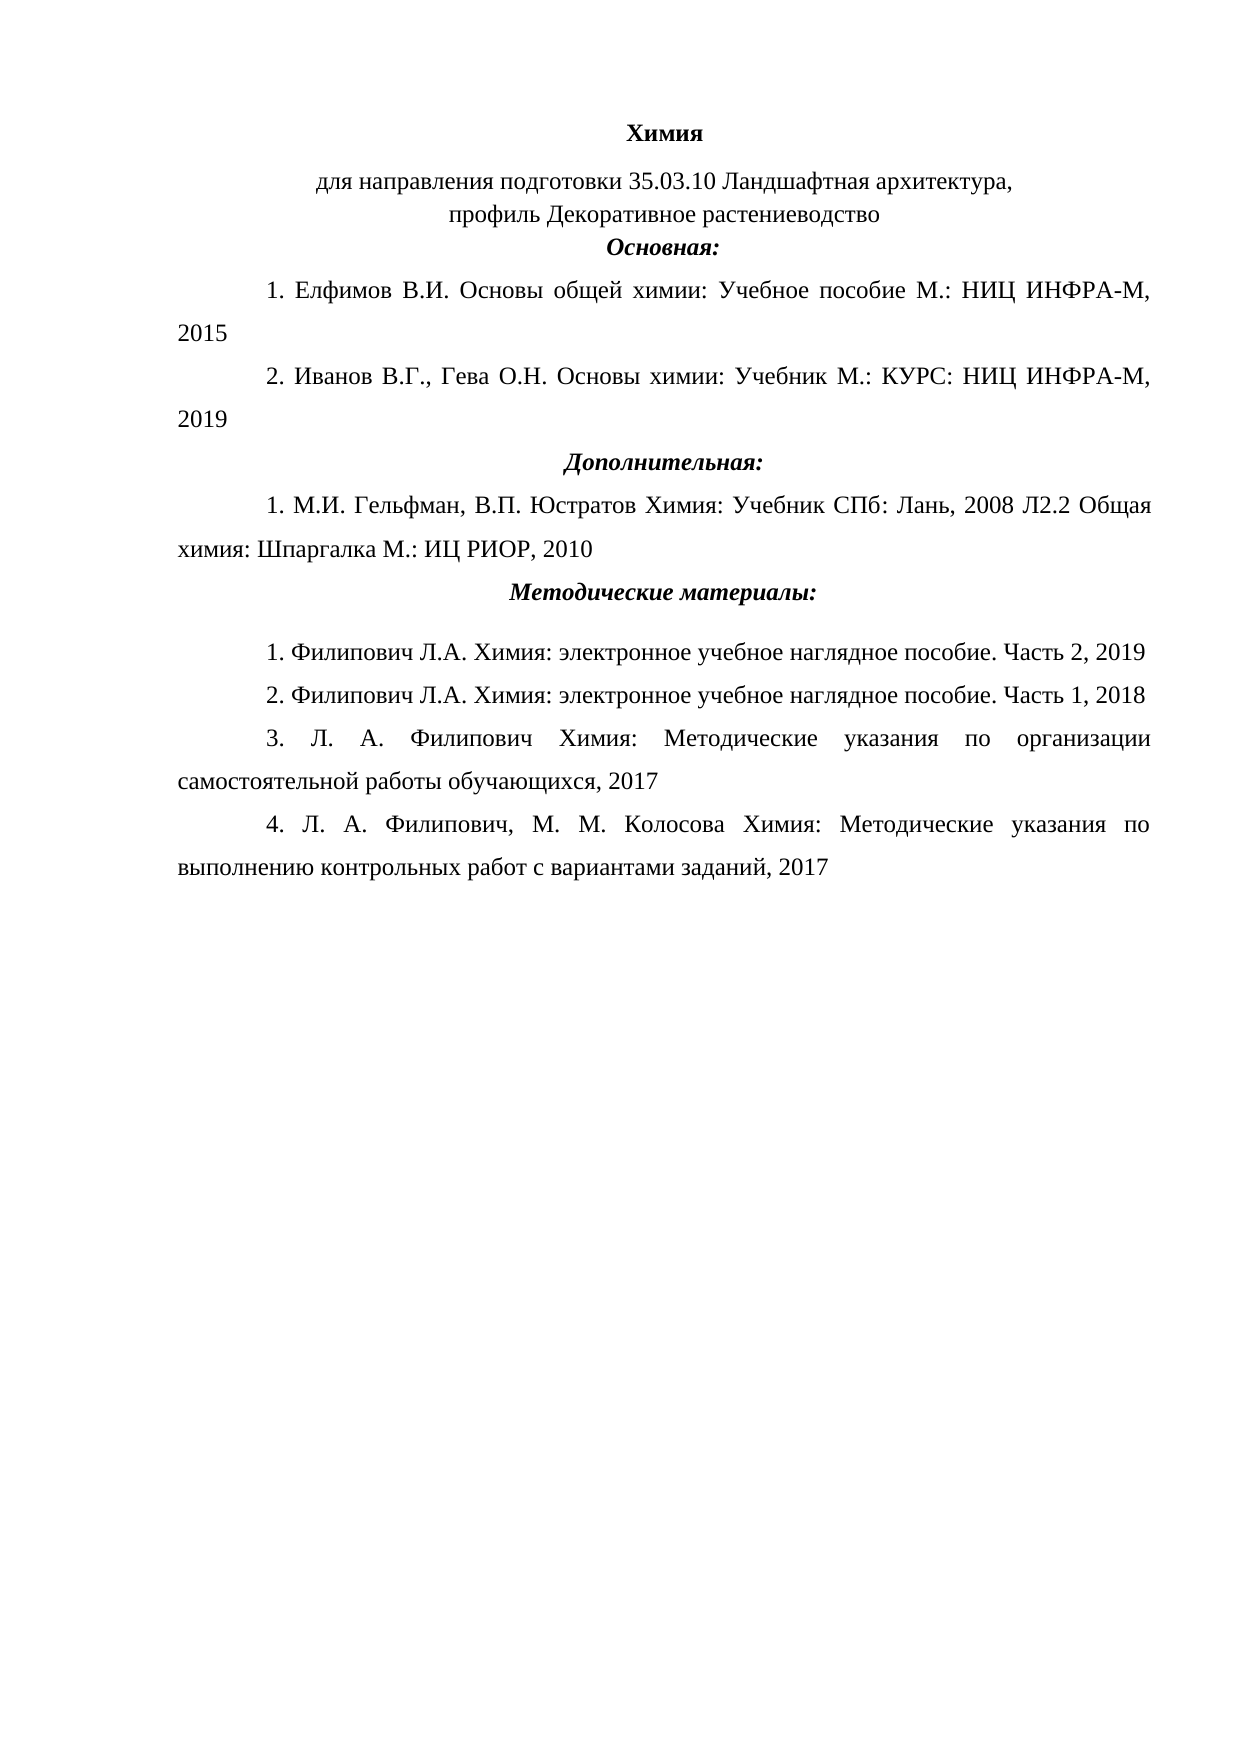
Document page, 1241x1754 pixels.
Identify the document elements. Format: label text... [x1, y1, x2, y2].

text 2. Иванов В.Г., Гева О.Н. Ocновы химии: Учебник М.: КУРС: НИЦ ИНФРА-М, 2019 [177, 361, 1152, 433]
text Химия [177, 118, 1152, 147]
text 3. Л. А. Филипович Химия: Методические указания по организации самостоятельной работы обучающихся, 2017 [177, 723, 1152, 795]
text для направления подготовки 35.03.10 Ландшафтная архитектура, [177, 166, 1152, 194]
text 1. Филипович Л.А. Химия: электронное учебное наглядное пособие. Часть 2, 2019 [177, 637, 1152, 665]
text Основная: [177, 232, 1152, 261]
text Дополнительная: [177, 447, 1152, 476]
text Методические материалы: [177, 577, 1152, 606]
text профиль Декоративное растениеводство [177, 199, 1152, 228]
text 1. М.И. Гельфман, В.П. Юстратов Химия: Учебник СПб: Лань, 2008 Л2.2 Общая химия: Шпаргалка М.: ИЦ РИОР, 2010 [177, 491, 1152, 562]
text 2. Филипович Л.А. Химия: электронное учебное наглядное пособие. Часть 1, 2018 [177, 680, 1152, 708]
text 4. Л. А. Филипович, М. М. Колосова Химия: Методические указания по выполнению контрольных работ с вариантами заданий, 2017 [177, 809, 1152, 881]
text 1. Елфимов В.И. Основы общей химии: Учебное пособие М.: НИЦ ИНФРА-М, 2015 [177, 275, 1152, 347]
